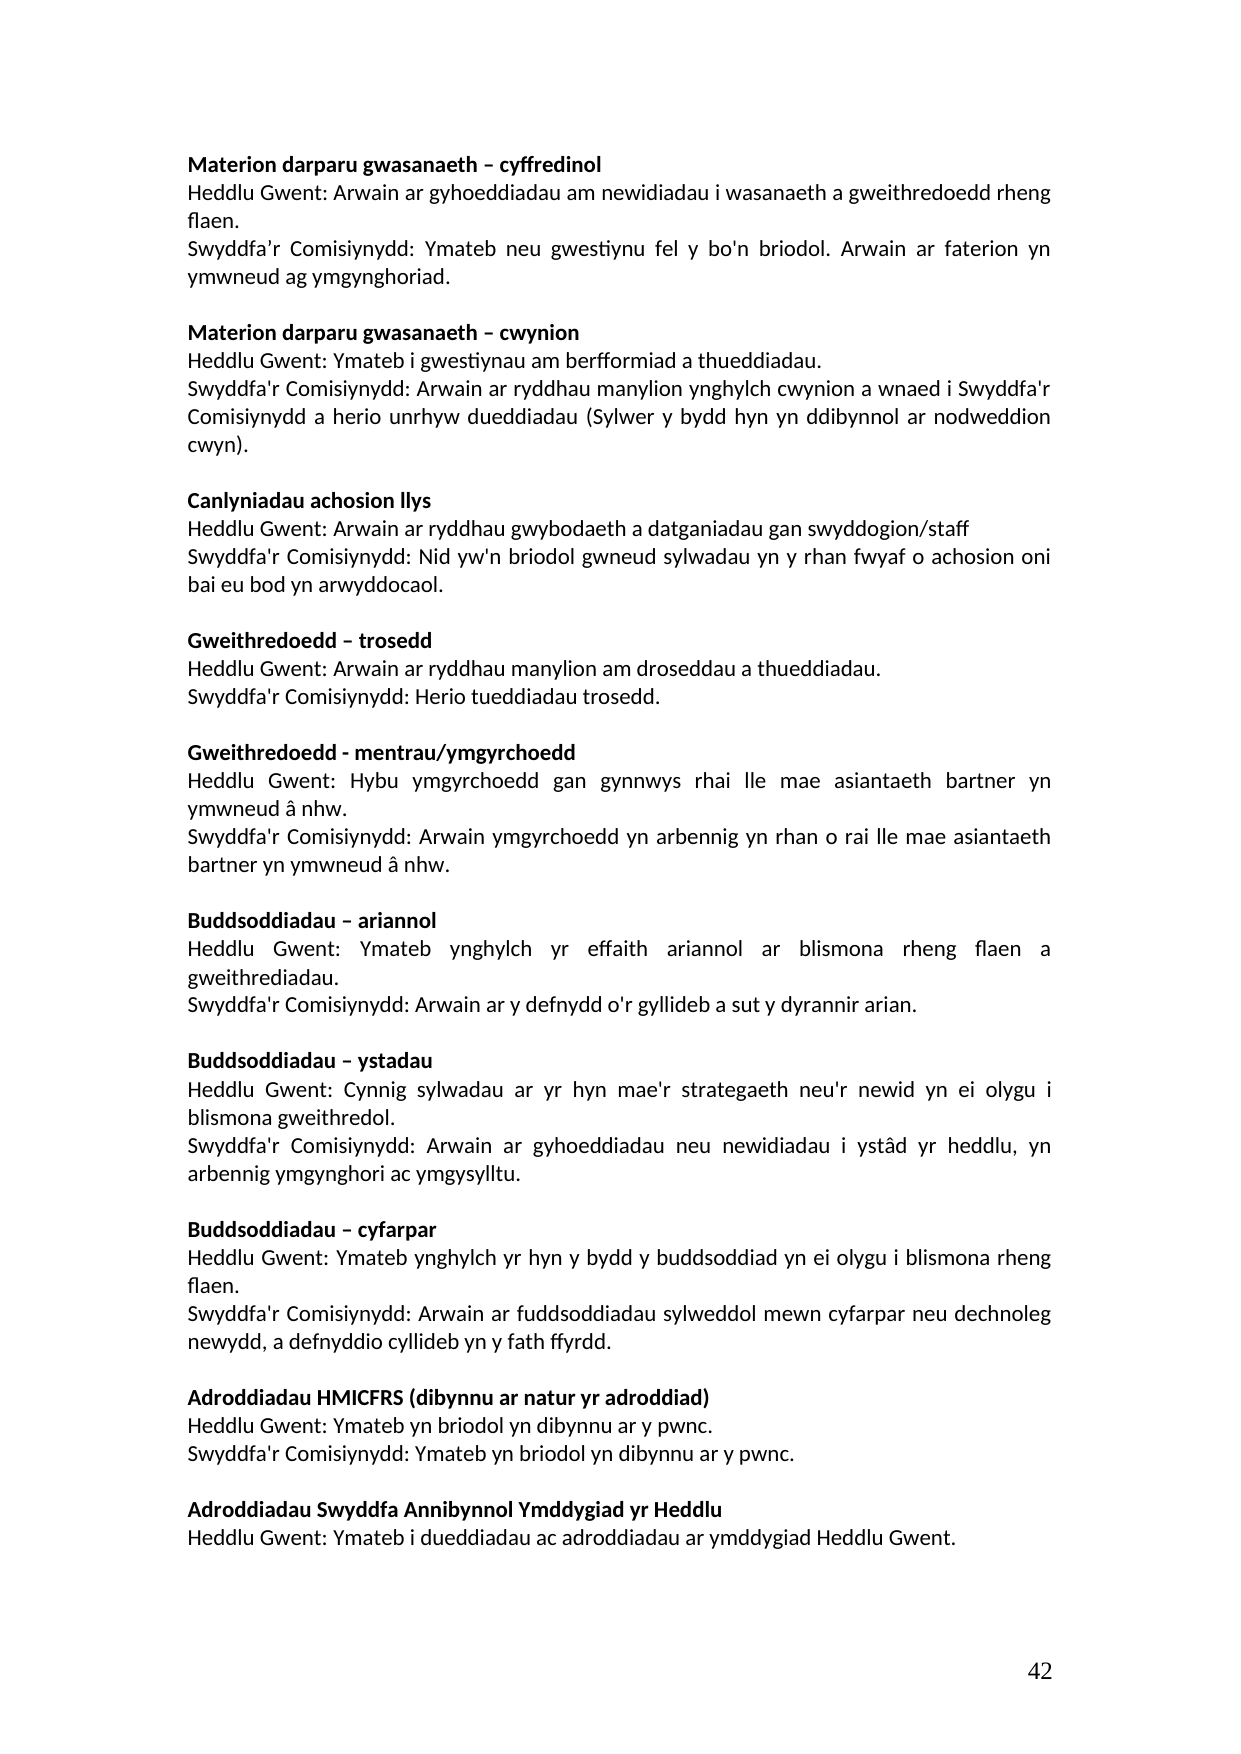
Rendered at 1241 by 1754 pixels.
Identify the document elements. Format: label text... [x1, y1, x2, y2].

text Swyddfa'r Comisiynydd: Arwain ar y defnydd o'r gyllideb a sut y dyrannir arian. [187, 991, 1053, 1019]
text Swyddfa'r Comisiynydd: Herio tueddiadau trosedd. [187, 682, 1053, 710]
text Swyddfa'r Comisiynydd: Arwain ar ryddhau manylion ynghylch cwynion a wnaed i Swyddfa'r Comisiynydd a herio unrhyw dueddiadau (Sylwer y bydd hyn yn ddibynnol ar nodweddion cwyn). [187, 374, 1053, 458]
text Swyddfa'r Comisiynydd: Arwain ar fuddsoddiadau sylweddol mewn cyfarpar neu dechnoleg newydd, a defnyddio cyllideb yn y fath ffyrdd. [187, 1299, 1053, 1355]
text Heddlu Gwent: Arwain ar ryddhau manylion am droseddau a thueddiadau. [187, 654, 1053, 682]
text Heddlu Gwent: Ymateb ynghylch yr effaith ariannol ar blismona rheng flaen a gweithrediadau. [187, 934, 1053, 991]
text Heddlu Gwent: Ymateb i dueddiadau ac adroddiadau ar ymddygiad Heddlu Gwent. [187, 1523, 1053, 1551]
text Swyddfa'r Comisiynydd: Arwain ar gyhoeddiadau neu newidiadau i ystâd yr heddlu, yn arbennig ymgynghori ac ymgysylltu. [187, 1131, 1053, 1187]
text Canlyniadau achosion llys [187, 486, 1053, 514]
text Adroddiadau HMICFRS (dibynnu ar natur yr adroddiad) [187, 1383, 1053, 1411]
text Heddlu Gwent: Arwain ar gyhoeddiadau am newidiadau i wasanaeth a gweithredoedd rheng flaen. [187, 178, 1053, 234]
text Heddlu Gwent: Arwain ar ryddhau gwybodaeth a datganiadau gan swyddogion/staff [187, 514, 1053, 542]
text Heddlu Gwent: Ymateb yn briodol yn dibynnu ar y pwnc. [187, 1411, 1053, 1439]
text Heddlu Gwent: Ymateb i gwestiynau am berfformiad a thueddiadau. [187, 346, 1053, 374]
text Swyddfa'r Comisiynydd: Nid yw'n briodol gwneud sylwadau yn y rhan fwyaf o achosion oni bai eu bod yn arwyddocaol. [187, 542, 1053, 598]
text Gweithredoedd – trosedd [187, 626, 1053, 654]
text Buddsoddiadau – cyfarpar [187, 1215, 1053, 1243]
text Buddsoddiadau – ystadau [187, 1047, 1053, 1075]
text Gweithredoedd - mentrau/ymgyrchoedd [187, 738, 1053, 766]
text Swyddfa'r Comisiynydd: Arwain ymgyrchoedd yn arbennig yn rhan o rai lle mae asiantaeth bartner yn ymwneud â nhw. [187, 822, 1053, 878]
text Heddlu Gwent: Cynnig sylwadau ar yr hyn mae'r strategaeth neu'r newid yn ei olygu i blismona gweithredol. [187, 1075, 1053, 1131]
text Materion darparu gwasanaeth – cyffredinol [187, 150, 1053, 178]
text Adroddiadau Swyddfa Annibynnol Ymddygiad yr Heddlu [187, 1495, 1053, 1523]
text Materion darparu gwasanaeth – cwynion [187, 318, 1053, 346]
text Buddsoddiadau – ariannol [187, 907, 1053, 934]
text Heddlu Gwent: Ymateb ynghylch yr hyn y bydd y buddsoddiad yn ei olygu i blismona rheng flaen. [187, 1243, 1053, 1299]
text Swyddfa’r Comisiynydd: Ymateb neu gwestiynu fel y bo'n briodol. Arwain ar faterion yn ymwneud ag ymgynghoriad. [187, 234, 1053, 290]
text Swyddfa'r Comisiynydd: Ymateb yn briodol yn dibynnu ar y pwnc. [187, 1439, 1053, 1467]
text Heddlu Gwent: Hybu ymgyrchoedd gan gynnwys rhai lle mae asiantaeth bartner yn ymwneud â nhw. [187, 766, 1053, 822]
